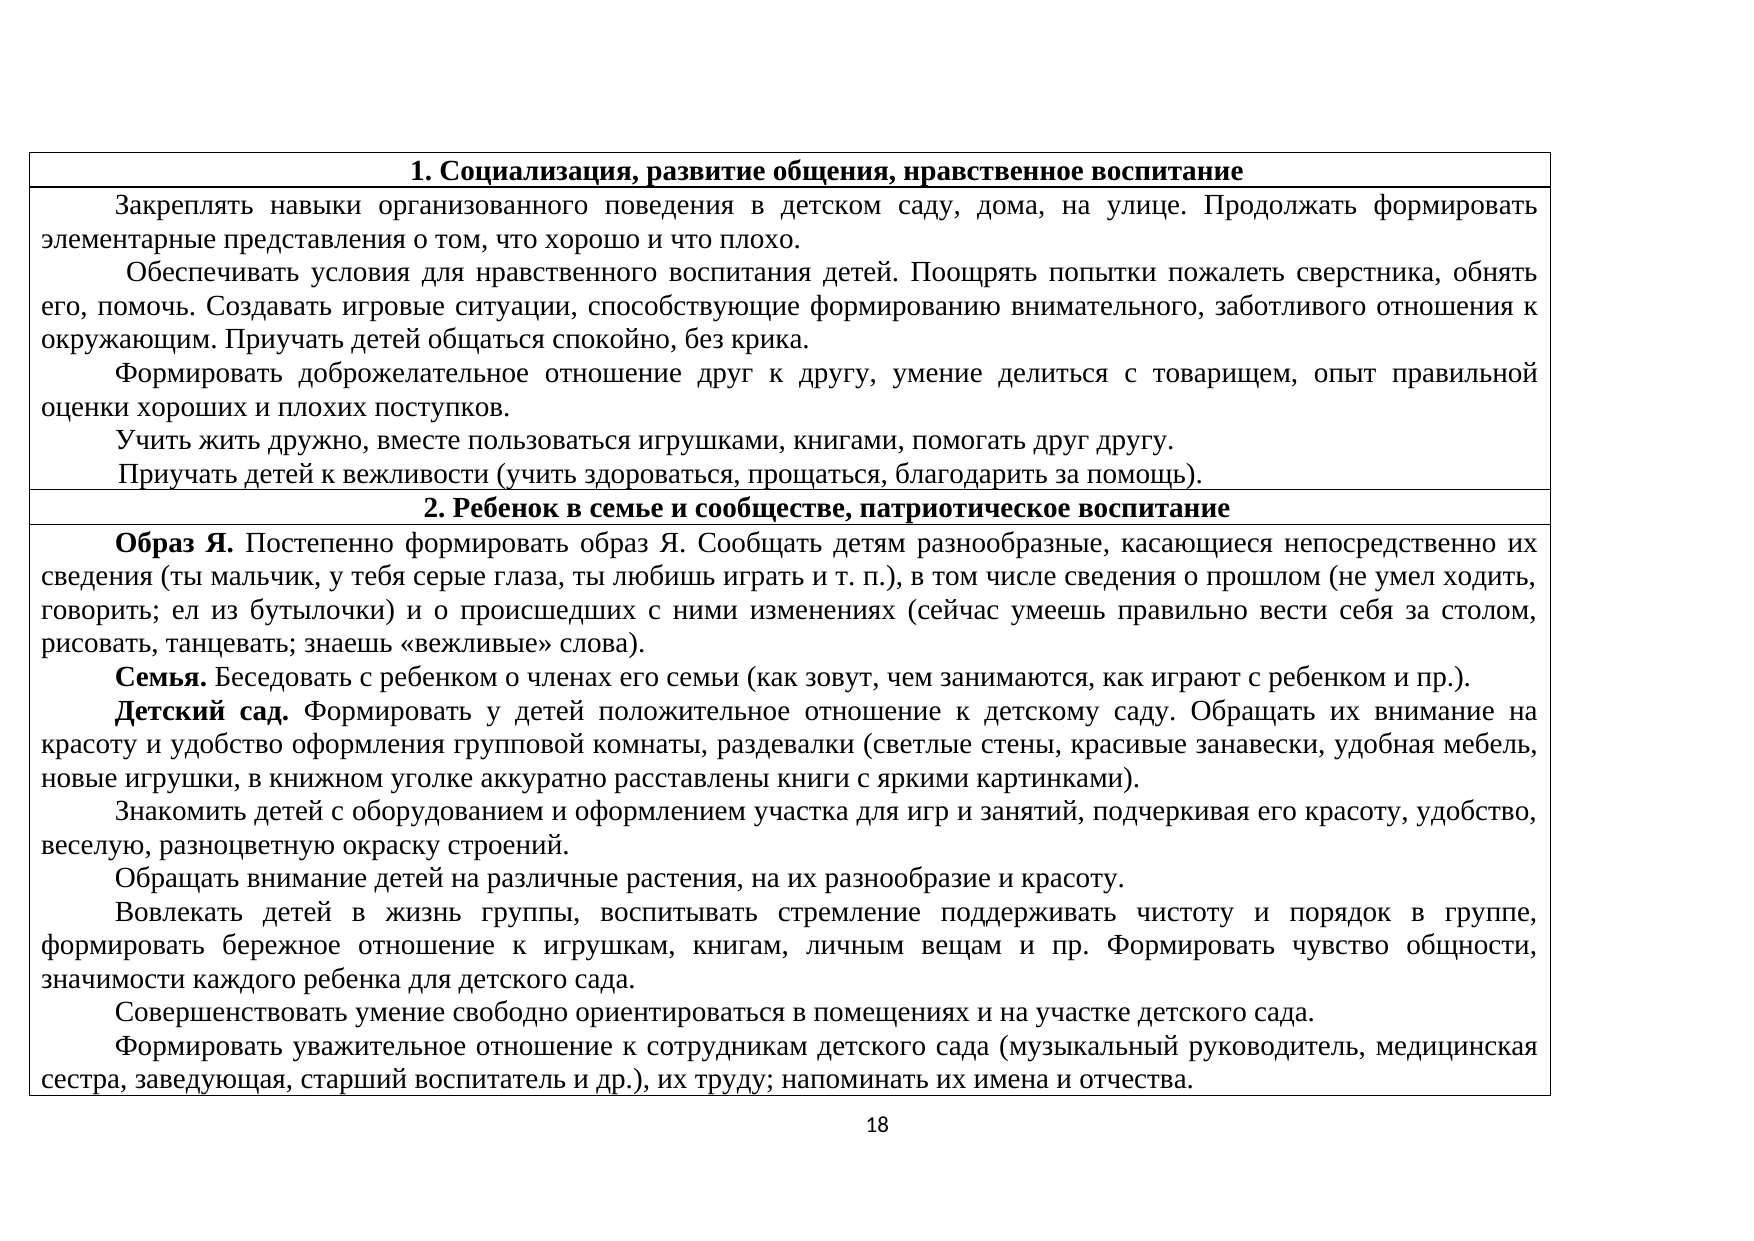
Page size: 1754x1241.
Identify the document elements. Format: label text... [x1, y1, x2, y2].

table_cell 2. Ребенок в семье и сообществе, патриотическое воспитание [30, 490, 1550, 524]
table_cell Закреплять навыки организованного поведения в детском саду, дома, на улице. Продолжать формировать элементарные представления о том, что хорошо и что плохо. Обеспечивать условия для нравственного воспитания детей. Поощрять попытки пожалеть сверстника, обнять его, помочь. Создавать игровые ситуации, способствующие формированию внимательного, заботливого отношения к окружающим. Приучать детей общаться спокойно, без крика. Формировать доброжелательное отношение друг к другу, умение делиться с товарищем, опыт правильной оценки хороших и плохих поступков. Учить жить дружно, вместе пользоваться игрушками, книгами, помогать друг другу. Приучать детей к вежливости (учить здороваться, прощаться, благодарить за помощь). [30, 188, 1550, 489]
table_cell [30, 525, 1550, 1095]
table_header 1. Социализация, развитие общения, нравственное воспитание [30, 153, 1550, 186]
